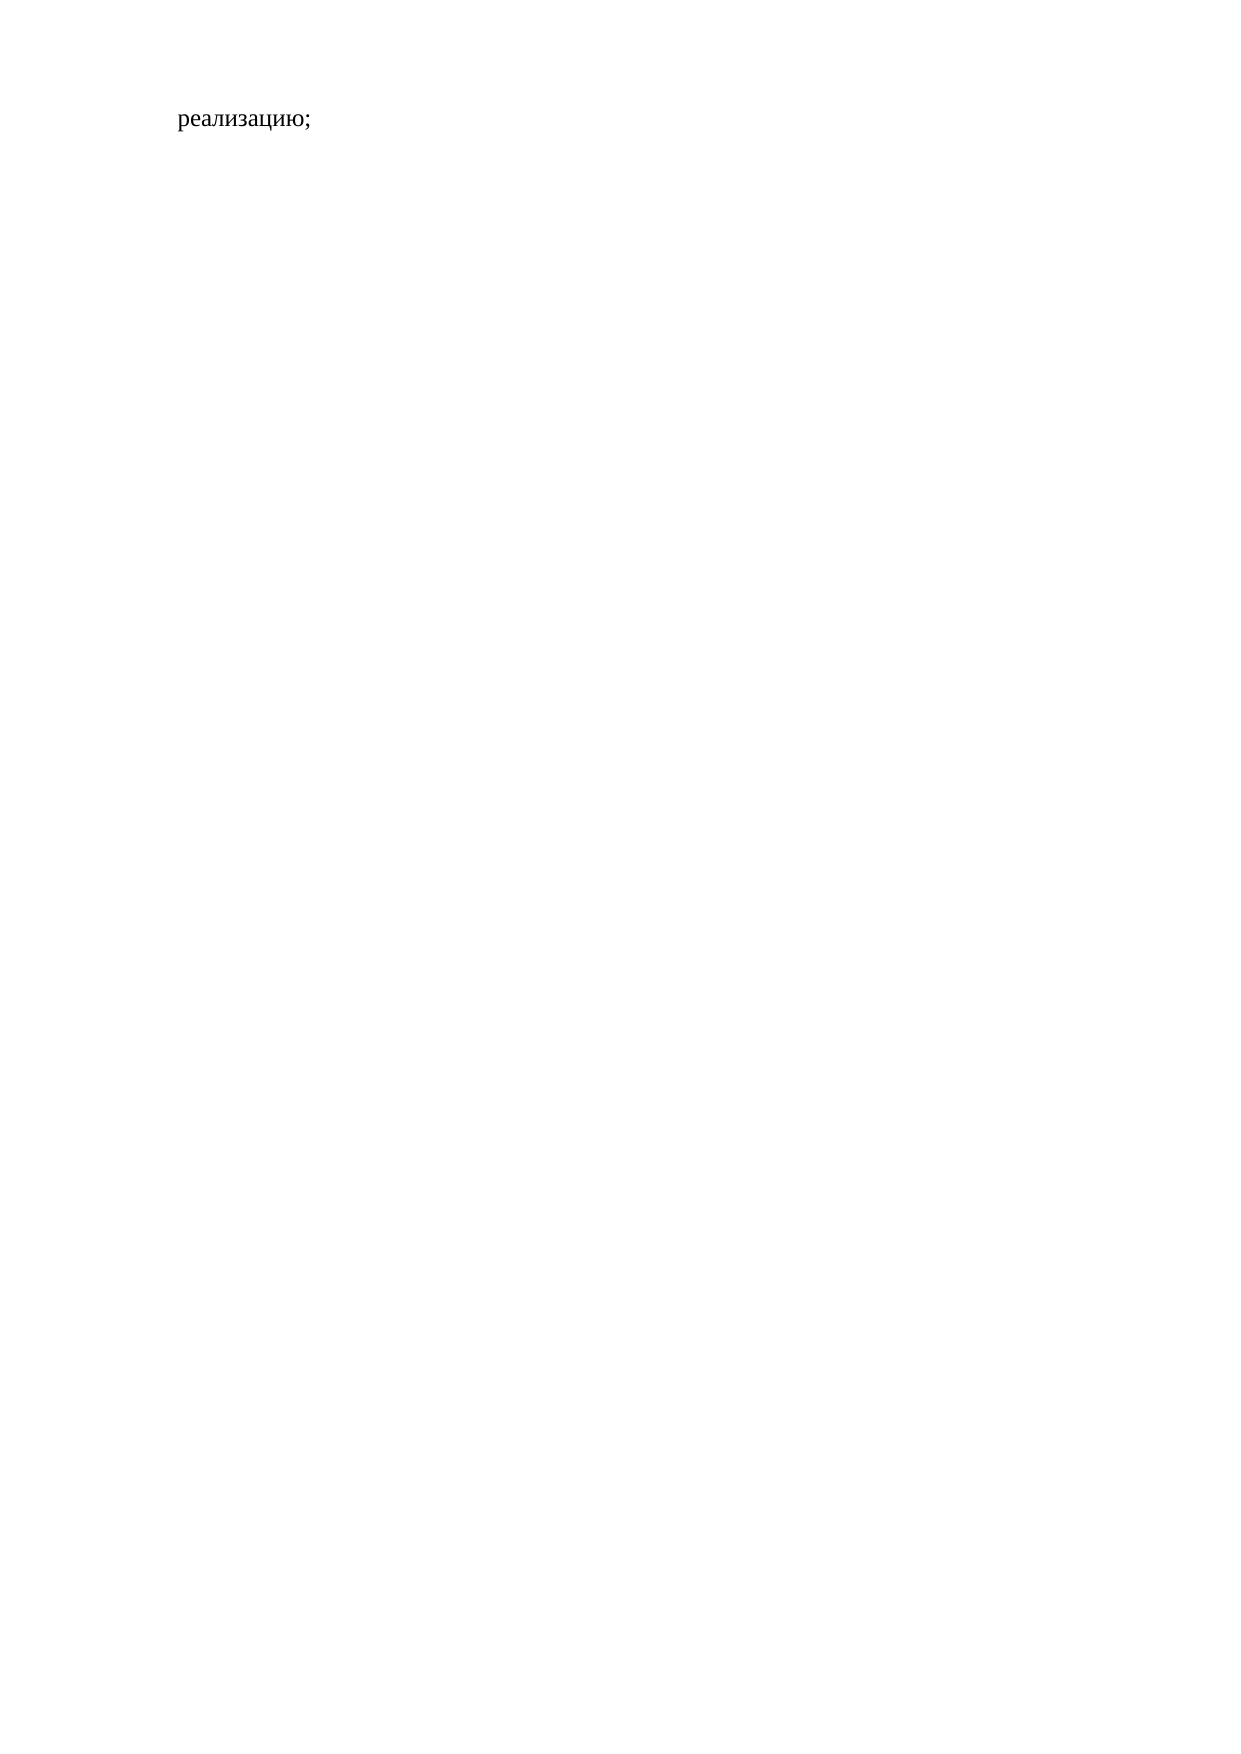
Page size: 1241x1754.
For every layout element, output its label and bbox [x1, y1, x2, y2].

list [177, 103, 1152, 132]
